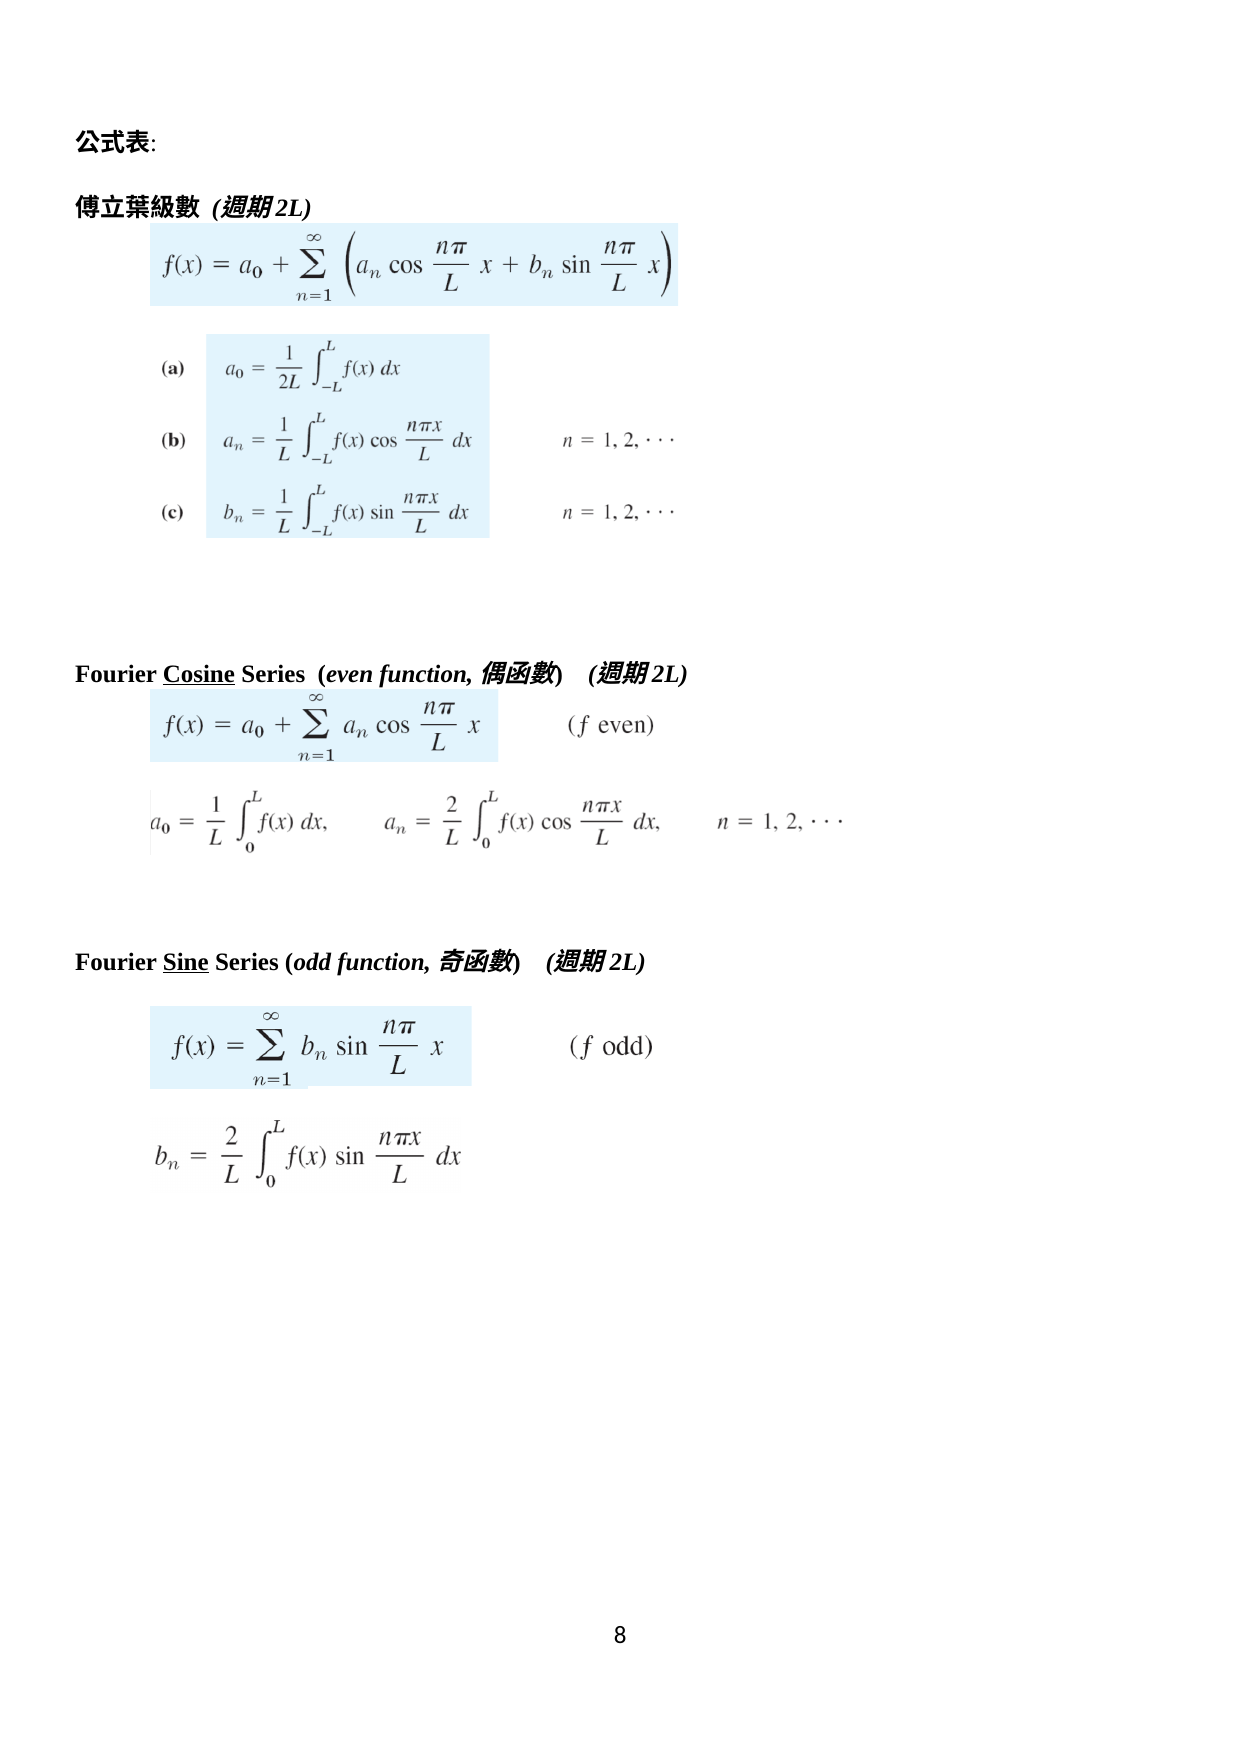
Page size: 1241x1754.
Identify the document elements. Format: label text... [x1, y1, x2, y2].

text Fourier Cosine Series (even function, 偶函數) (週期 2L) [75, 653, 1165, 689]
text 傅立葉級數 (週期 2L) [75, 188, 1165, 224]
picture [150, 223, 679, 306]
text 公式表: [75, 123, 1165, 159]
picture [150, 334, 679, 538]
picture [150, 790, 844, 855]
picture [150, 1117, 461, 1193]
picture [150, 689, 657, 762]
picture [150, 1006, 657, 1089]
text Fourier Sine Series (odd function, 奇函數) (週期 2L) [75, 941, 1165, 977]
